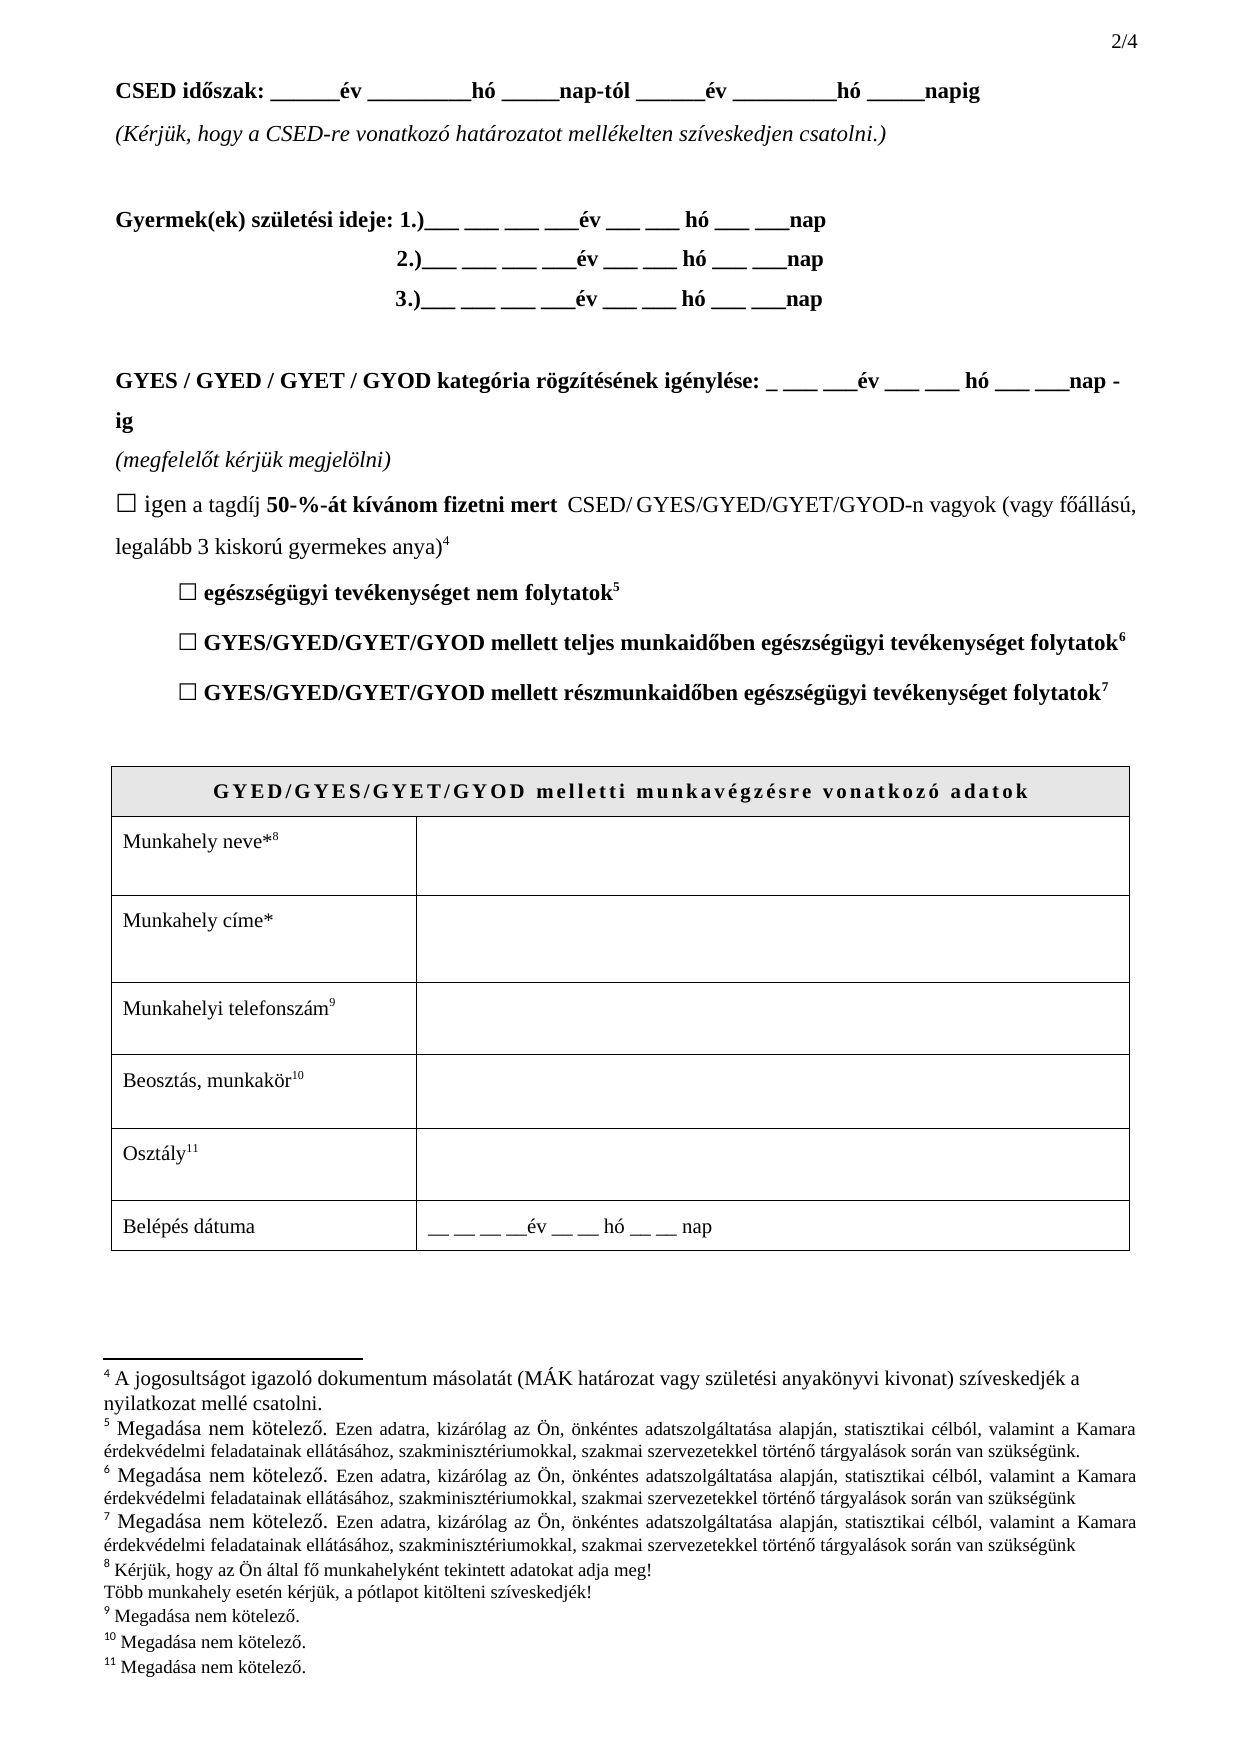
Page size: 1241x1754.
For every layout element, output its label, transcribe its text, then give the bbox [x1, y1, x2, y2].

table_cell [417, 896, 1129, 982]
table_cell Beosztás, munkakör [112, 1055, 416, 1127]
text GYES / GYED / GYET / GYOD kategória rögzítésének igénylése: _ ___ ___év ___ ___ hó ___ ___nap -ig (megfelelőt kérjük megjelölni) igen a tagdíj 50-%-át kívánom fizetni mert CSED/GYES/GYED/GYET/GYOD-n vagyok (vagy főállású, legalább 3 kiskorú gyermekes anya) [115, 328, 1138, 559]
text egészségügyi tevékenységet nem folytatok [115, 576, 1138, 607]
table_cell Osztály [112, 1129, 416, 1200]
table_cell [417, 1129, 1129, 1200]
table_cell [417, 1055, 1129, 1127]
text GYES/GYED/GYET/GYOD mellett részmunkaidőben egészségügyi tevékenységet folytatok [115, 676, 1138, 707]
table_cell Munkahely címe* [112, 896, 416, 982]
table_cell [417, 817, 1129, 895]
text GYES/GYED/GYET/GYOD mellett teljes munkaidőben egészségügyi tevékenységet folytatok [115, 626, 1138, 657]
table_cell __ __ __ __év __ __ hó __ __ nap [417, 1201, 1129, 1250]
table_header GYED/GYES/GYET/GYOD melletti munkavégzésre vonatkozó adatok [112, 767, 1129, 816]
text CSED időszak: ______év _________hó _____nap-tól ______év _________hó _____napig [115, 78, 1138, 104]
table_cell Munkahelyi telefonszám [112, 983, 416, 1054]
text Gyermek(ek) születési ideje: 1.)___ ___ ___ ___év ___ ___ hó ___ ___nap 2.)___ ___ ___ ___év ___ ___ hó ___ ___nap 3.)___ ___ ___ ___év ___ ___ hó ___ ___nap [115, 206, 1138, 311]
text (Kérjük, hogy a CSED-re vonatkozó határozatot mellékelten szíveskedjen csatolni.) [115, 120, 1138, 147]
table_cell Munkahely neve* [112, 817, 416, 895]
table_cell [417, 983, 1129, 1054]
table_cell Belépés dátuma [112, 1201, 416, 1250]
